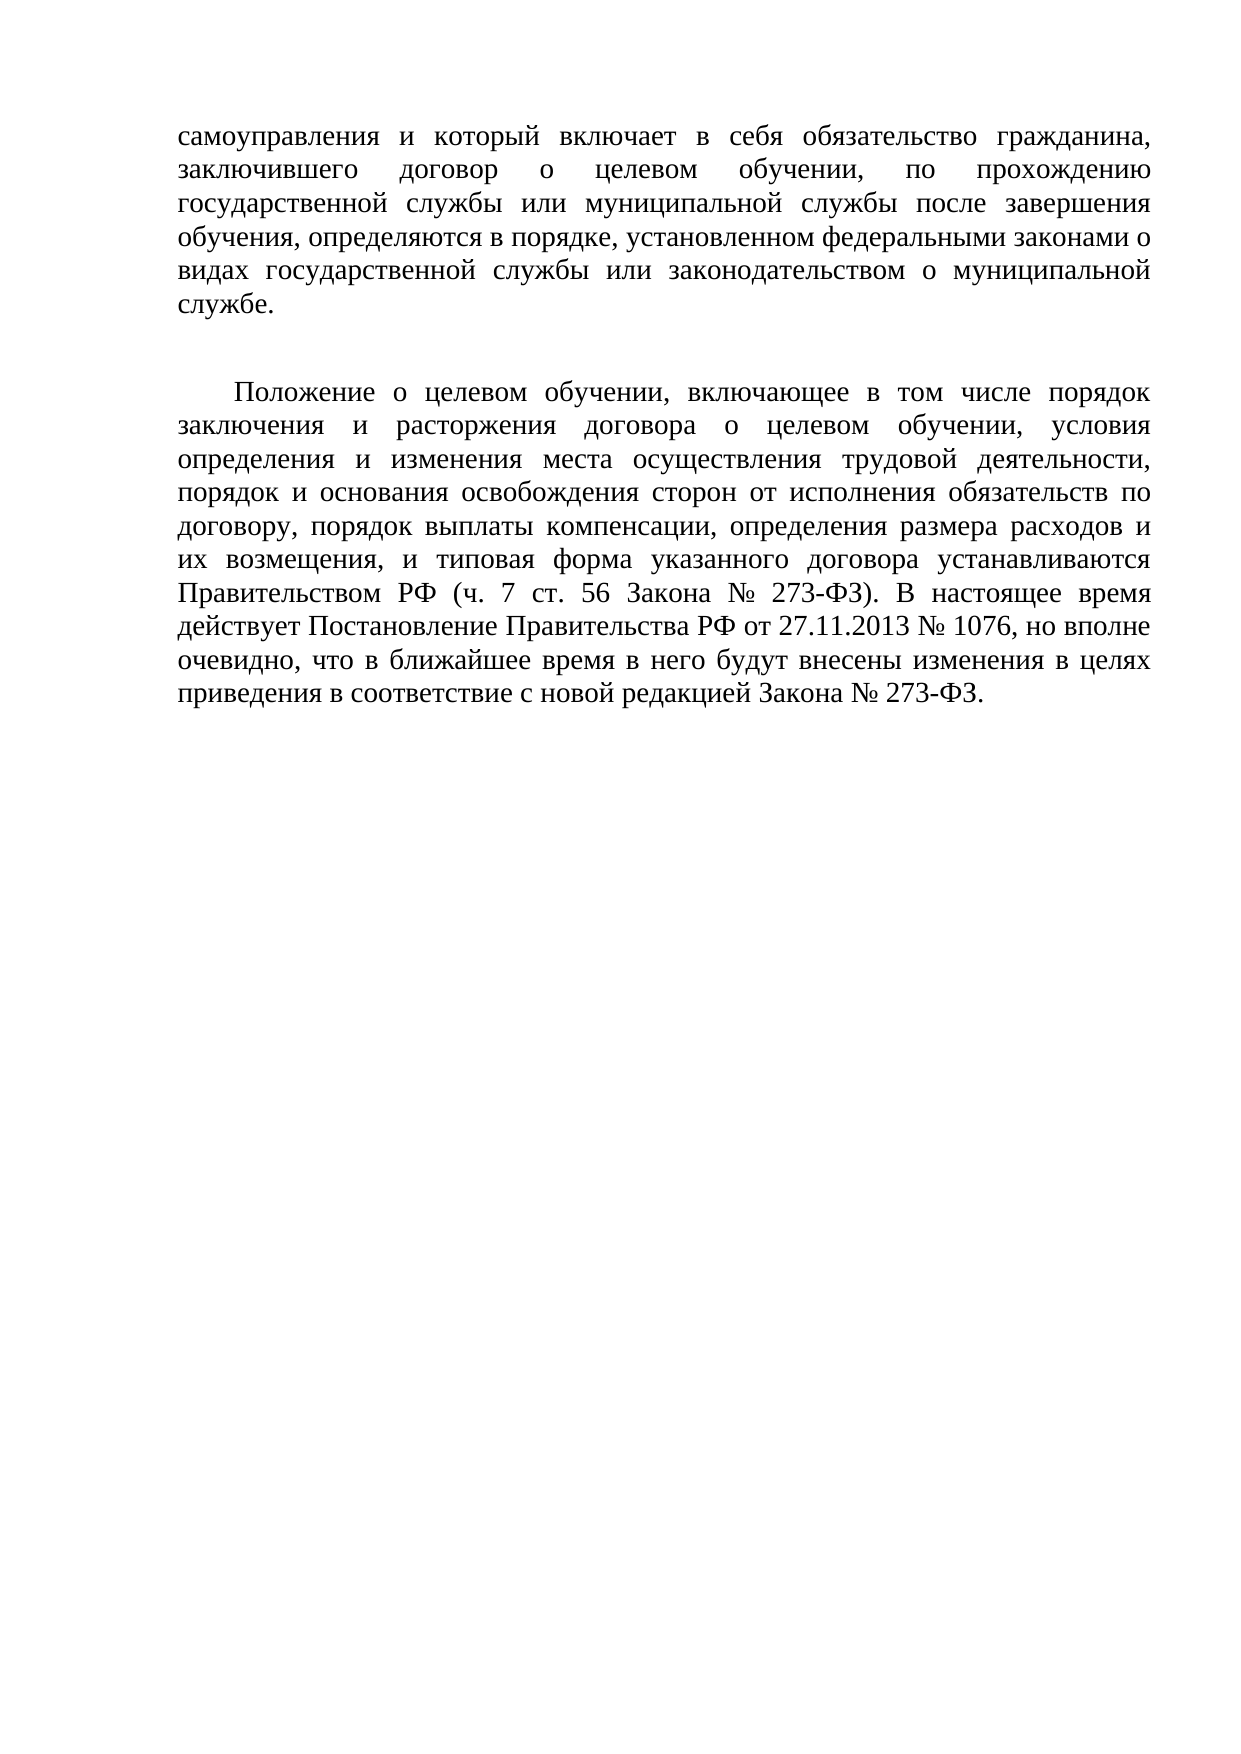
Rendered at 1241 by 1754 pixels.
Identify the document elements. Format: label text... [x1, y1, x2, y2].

text Положение о целевом обучении, включающее в том числе порядок заключения и расторжения договора о целевом обучении, условия определения и изменения места осуществления трудовой деятельности, порядок и основания освобождения сторон от исполнения обязательств по договору, порядок выплаты компенсации, определения размера расходов и их возмещения, и типовая форма указанного договора устанавливаются Правительством РФ (ч. 7 ст. 56 Закона № 273-ФЗ). В настоящее время действует Постановление Правительства РФ от 27.11.2013 № 1076, но вполне очевидно, что в ближайшее время в него будут внесены изменения в целях приведения в соответствие с новой редакцией Закона № 273-ФЗ. [177, 374, 1152, 709]
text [177, 118, 1152, 319]
